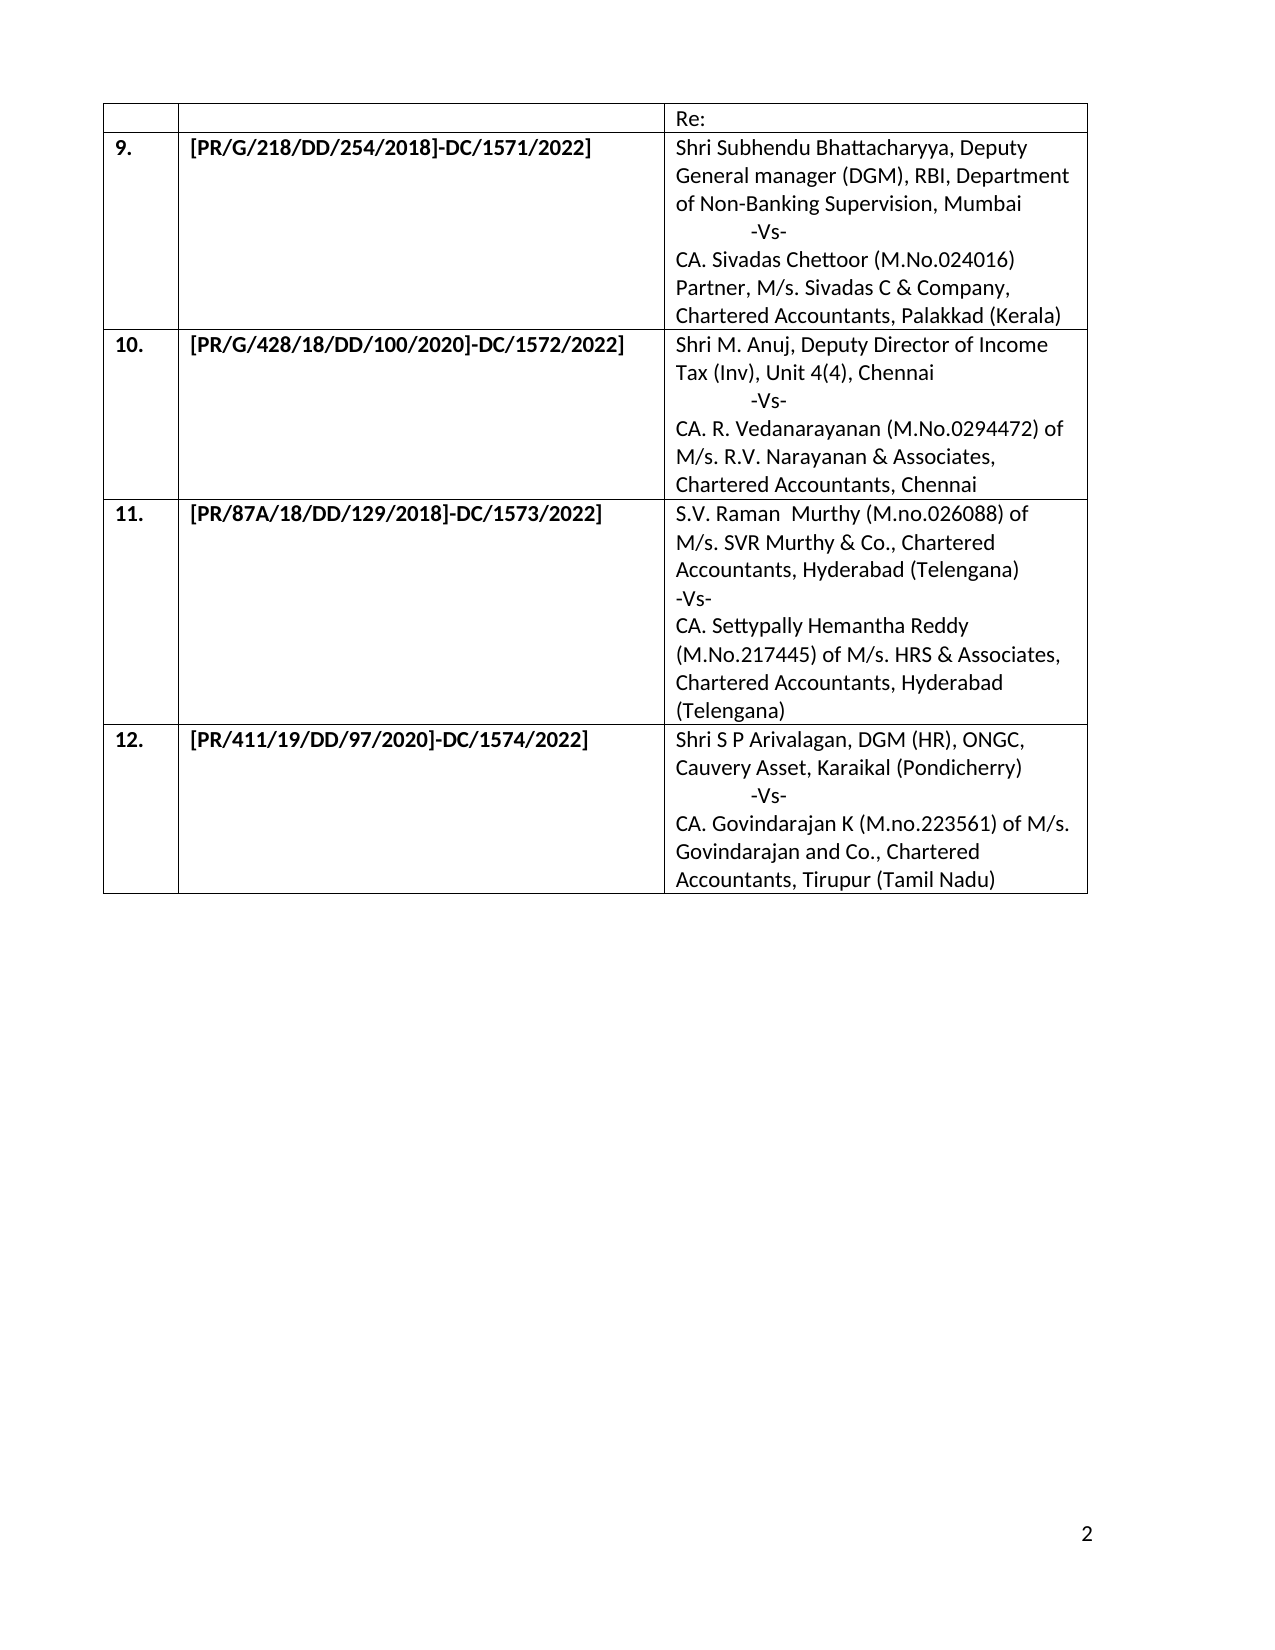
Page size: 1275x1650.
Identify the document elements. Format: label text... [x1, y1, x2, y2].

table_cell [104, 725, 178, 893]
table_cell Shri S P Arivalagan, DGM (HR), ONGC, Cauvery Asset, Karaikal (Pondicherry) -Vs- CA. Govindarajan K (M.no.223561) of M/s. Govindarajan and Co., Chartered Accountants, Tirupur (Tamil Nadu) [665, 725, 1087, 893]
table_cell Shri M. Anuj, Deputy Director of Income Tax (Inv), Unit 4(4), Chennai -Vs- CA. R. Vedanarayanan (M.No.0294472) of M/s. R.V. Narayanan & Associates, Chartered Accountants, Chennai [665, 330, 1087, 498]
table_cell [104, 104, 178, 132]
table_cell [104, 133, 178, 329]
table_cell [104, 500, 178, 724]
table_cell S.V. Raman Murthy (M.no.026088) of M/s. SVR Murthy & Co., Chartered Accountants, Hyderabad (Telengana) -Vs- CA. Settypally Hemantha Reddy (M.No.217445) of M/s. HRS & Associates, Chartered Accountants, Hyderabad (Telengana) [665, 500, 1087, 724]
table_cell [PR/G/428/18/DD/100/2020]-DC/1572/2022] [179, 330, 664, 498]
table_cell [179, 104, 664, 132]
table_cell Shri Subhendu Bhattacharyya, Deputy General manager (DGM), RBI, Department of Non-Banking Supervision, Mumbai -Vs- CA. Sivadas Chettoor (M.No.024016) Partner, M/s. Sivadas C & Company, Chartered Accountants, Palakkad (Kerala) [665, 133, 1087, 329]
table_cell [PR/87A/18/DD/129/2018]-DC/1573/2022] [179, 500, 664, 724]
table_cell [104, 330, 178, 498]
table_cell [665, 104, 1087, 132]
table_cell [PR/411/19/DD/97/2020]-DC/1574/2022] [179, 725, 664, 893]
table_cell [PR/G/218/DD/254/2018]-DC/1571/2022] [179, 133, 664, 329]
